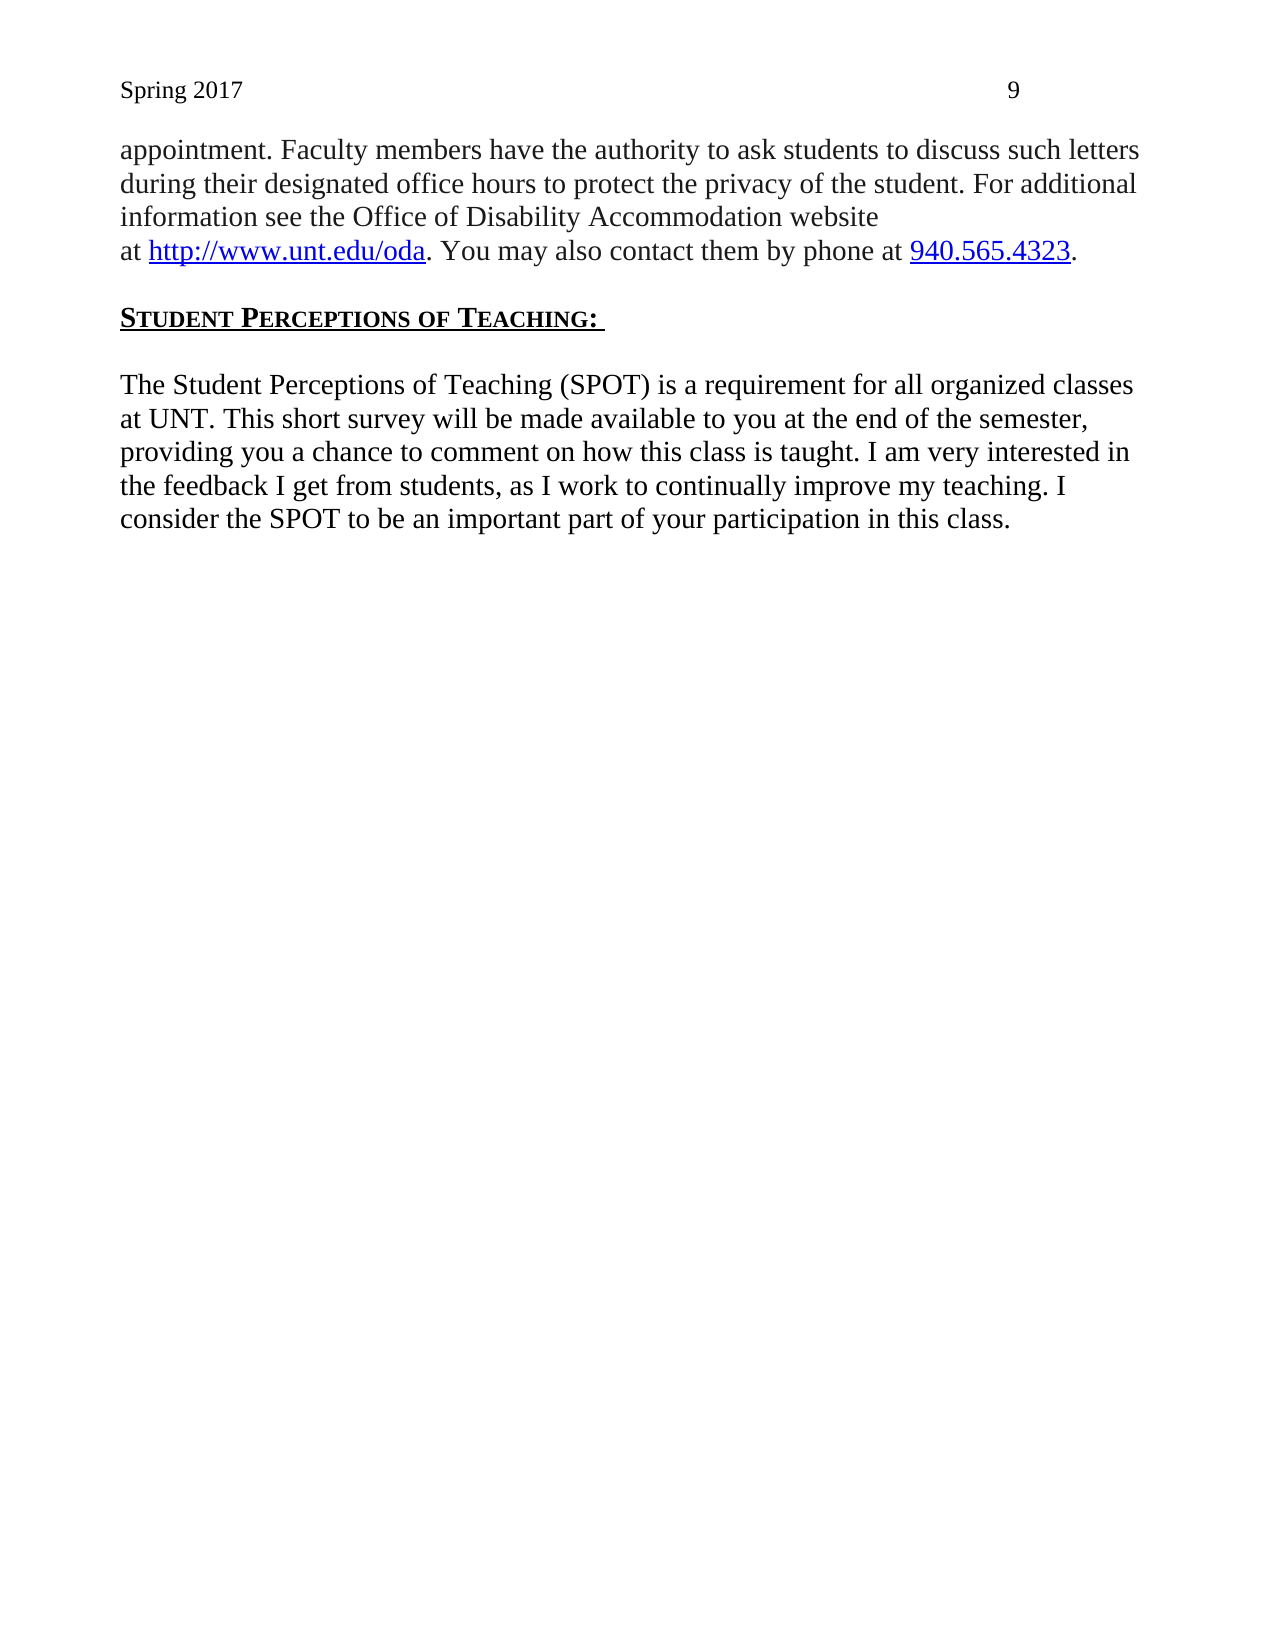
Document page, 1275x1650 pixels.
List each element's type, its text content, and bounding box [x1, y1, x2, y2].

text Student Perceptions of Teaching: [120, 300, 1155, 334]
text The Student Perceptions of Teaching (SPOT) is a requirement for all organized classes at UNT. This short survey will be made available to you at the end of the semester, providing you a chance to comment on how this class is taught. I am very interested in the feedback I get from students, as I work to continually improve my teaching. I consider the SPOT to be an important part of your participation in this class. [120, 367, 1155, 535]
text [120, 132, 1155, 267]
